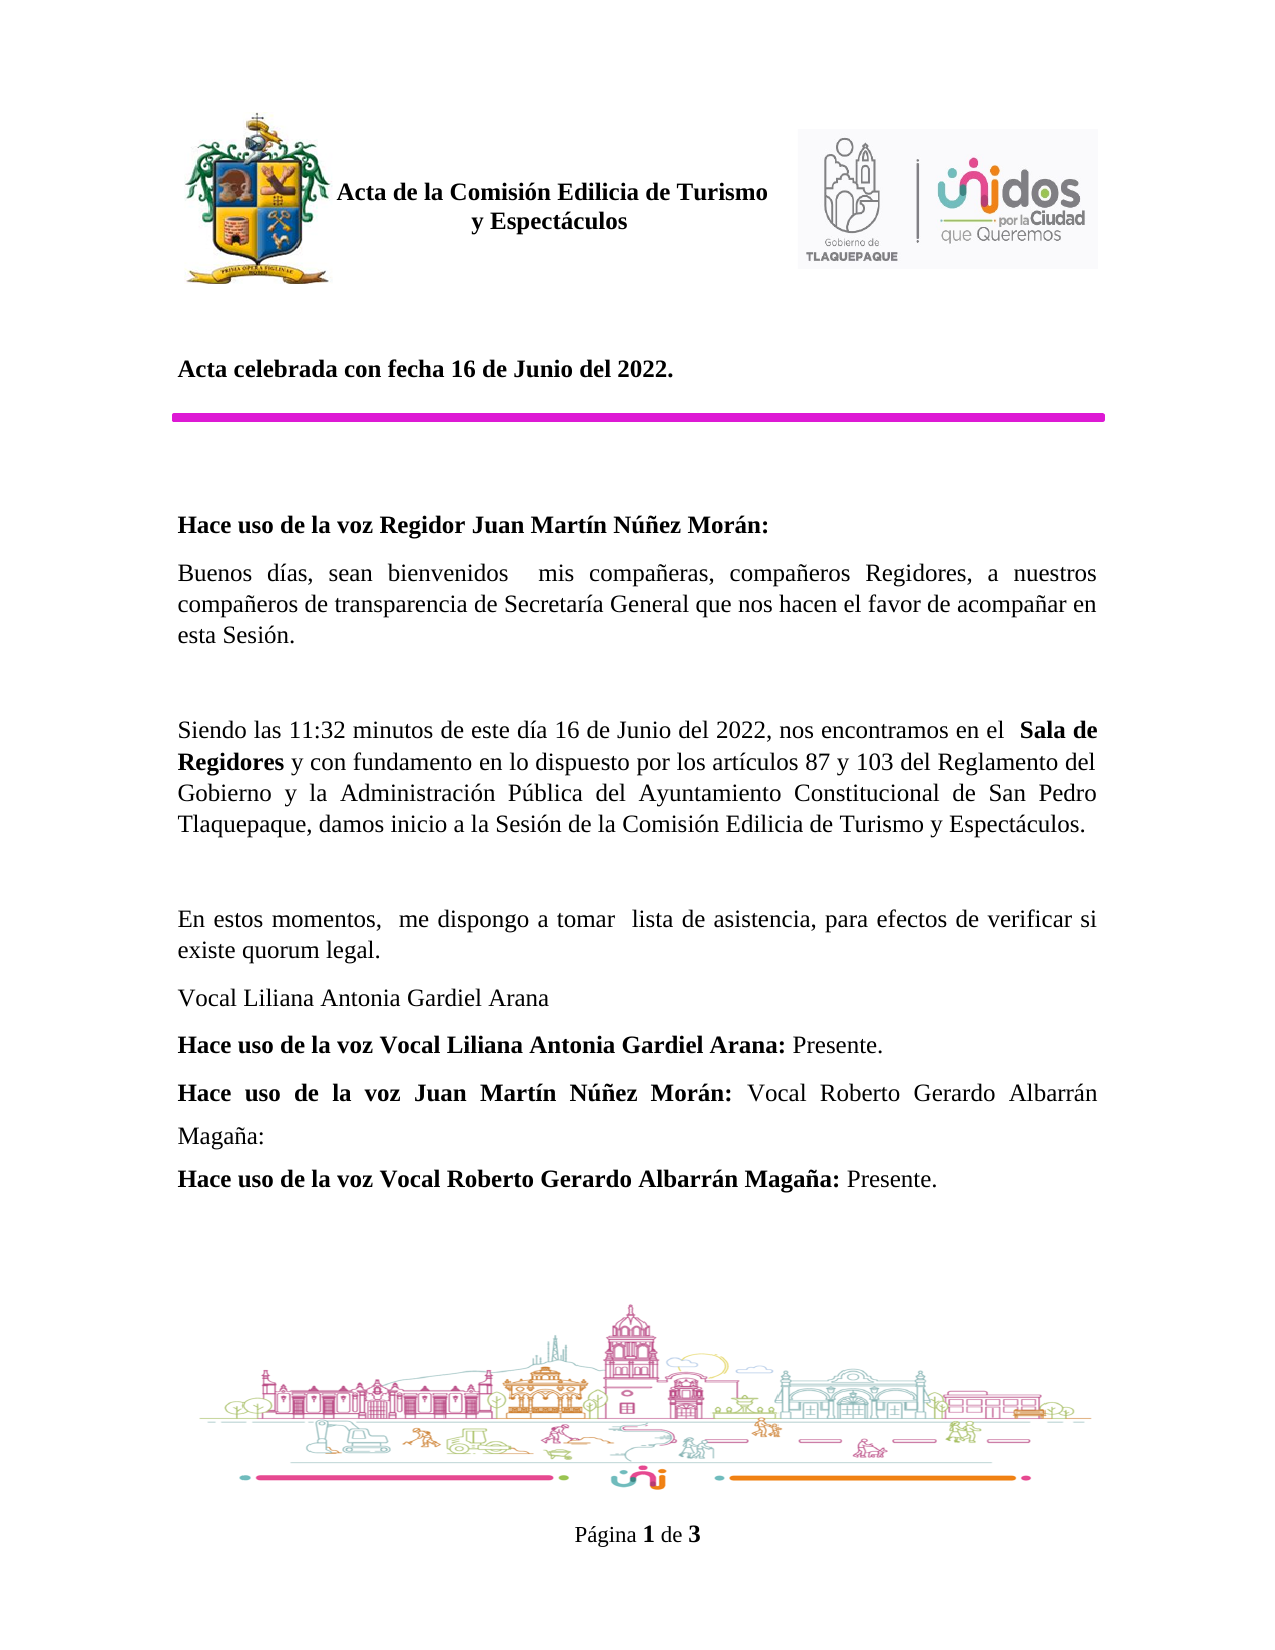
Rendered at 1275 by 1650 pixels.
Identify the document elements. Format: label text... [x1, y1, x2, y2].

text Hace uso de la voz Vocal Liliana Antonia Gardiel Arana: Presente. [177, 1031, 1098, 1059]
text Hace uso de la voz Juan Martín Núñez Morán: Vocal Roberto Gerardo Albarrán Magaña: [177, 1078, 1098, 1150]
text Hace uso de la voz Vocal Roberto Gerardo Albarrán Magaña: Presente. [177, 1164, 1098, 1193]
text Vocal Liliana Antonia Gardiel Arana [177, 983, 1098, 1012]
picture [177, 1294, 1112, 1494]
picture [184, 112, 334, 284]
text Siendo las 11:32 minutos de este día 16 de Junio del 2022, nos encontramos en el Sala de Regidores y con fundamento en lo dispuesto por los artículos 87 y 103 del Reglamento del Gobierno y la Administración Pública del Ayuntamiento Constitucional de San Pedro Tlaquepaque, damos inicio a la Sesión de la Comisión Edilicia de Turismo y Espectáculos. [177, 716, 1098, 837]
picture [797, 129, 1098, 269]
text Hace uso de la voz Regidor Juan Martín Núñez Morán: [177, 510, 1098, 539]
text Buenos días, sean bienvenidos mis compañeras, compañeros Regidores, a nuestros compañeros de transparencia de Secretaría General que nos hacen el favor de acompañar en esta Sesión. [177, 558, 1098, 649]
text En estos momentos, me dispongo a tomar lista de asistencia, para efectos de verificar si existe quorum legal. [177, 904, 1098, 964]
